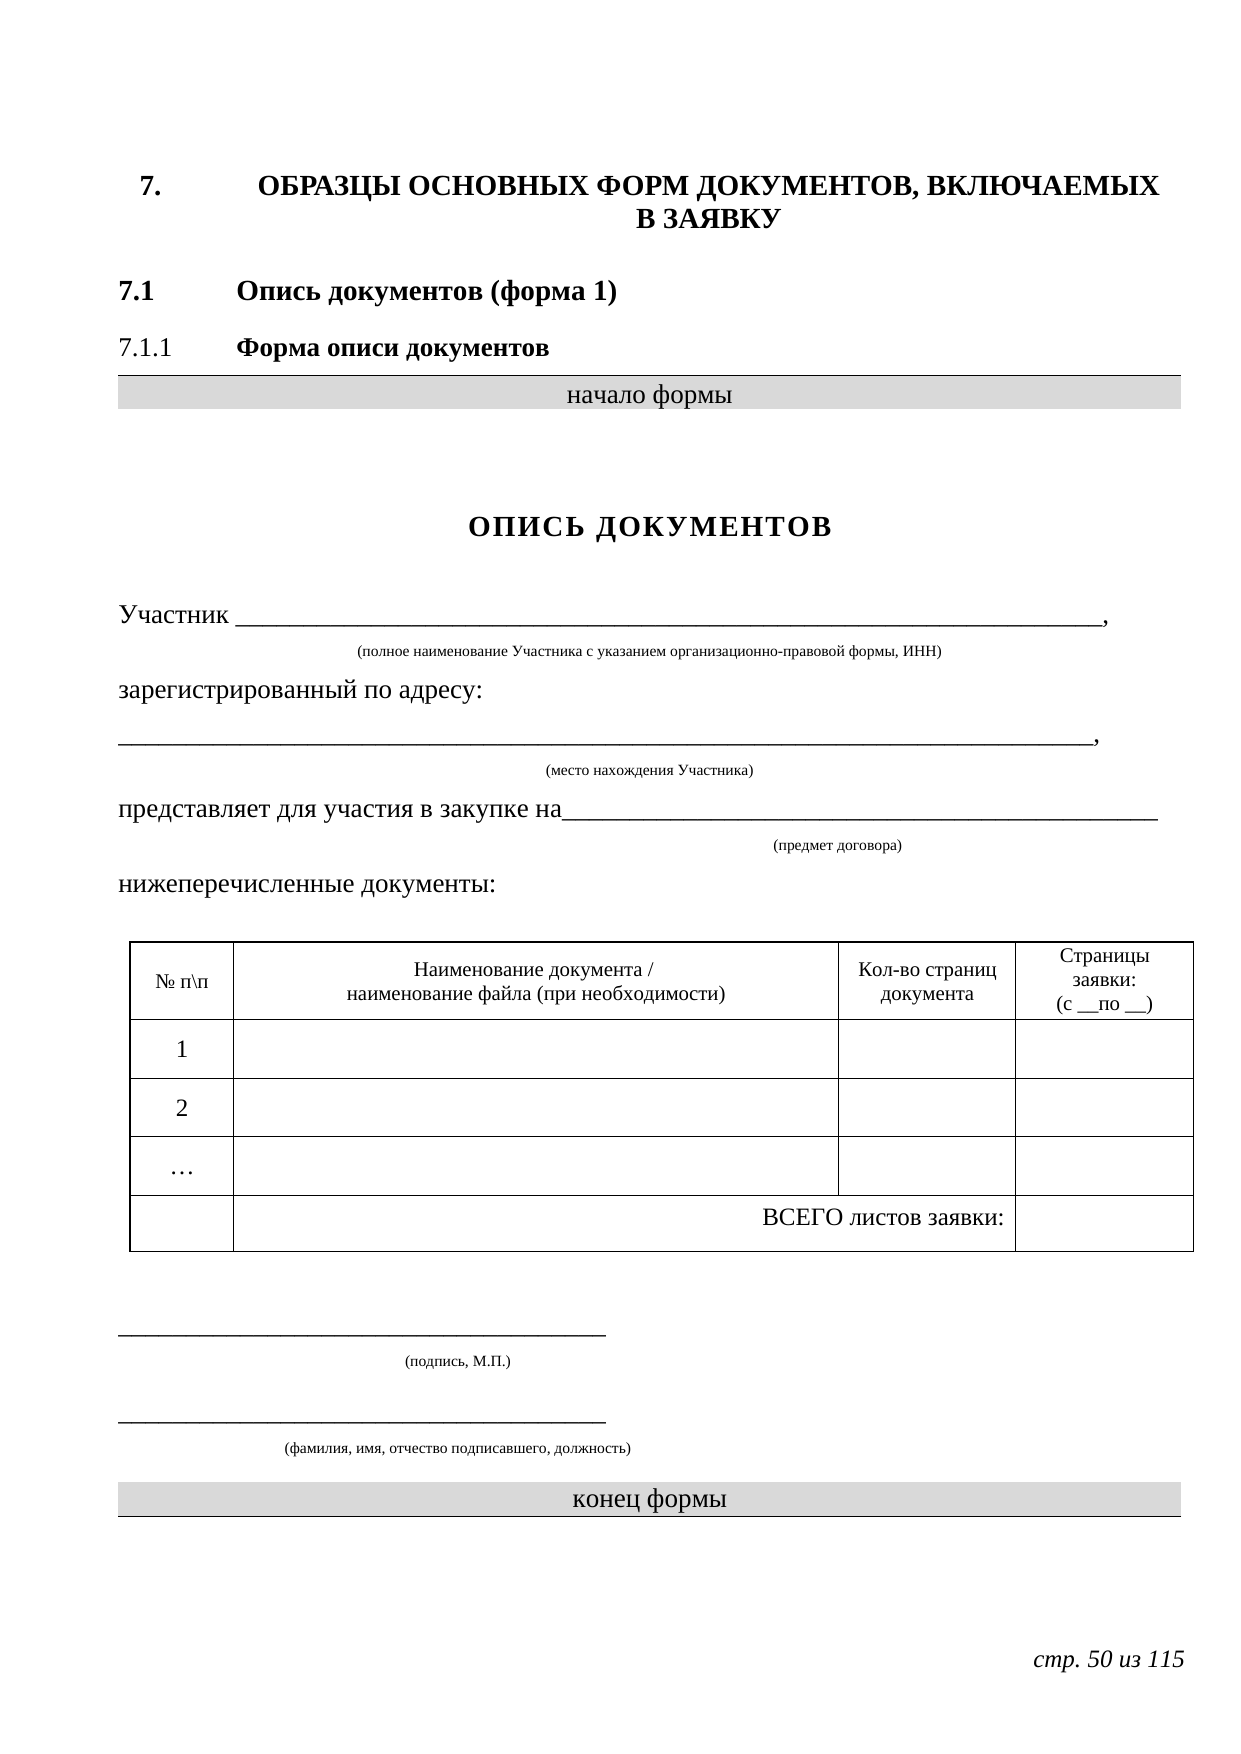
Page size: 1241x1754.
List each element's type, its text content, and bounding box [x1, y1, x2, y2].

text (место нахождения Участника) [118, 761, 1181, 792]
text ____________________________________ [118, 1308, 1181, 1339]
table_cell [234, 1079, 838, 1136]
text (предмет договора) [118, 836, 1181, 867]
table_header № п\п [131, 943, 233, 1019]
table_header Страницы заявки: (с __по __) [1016, 943, 1193, 1019]
table_cell 2 [131, 1079, 233, 1136]
table_cell [131, 1196, 233, 1251]
table_cell [839, 1079, 1015, 1136]
table_cell 1 [131, 1020, 233, 1077]
text зарегистрированный по адресу: [118, 673, 1181, 704]
text конец формы [118, 1482, 1181, 1516]
text нижеперечисленные документы: [118, 867, 1181, 898]
subtitle ОБРАЗЦЫ ОСНОВНЫХ ФОРМ ДОКУМЕНТОВ, ВКЛЮЧАЕМЫХ В ЗАЯВКУ [118, 168, 1181, 235]
text представляет для участия в закупке на____________________________________________ [118, 792, 1181, 823]
table_header Кол-во страниц документа [839, 943, 1015, 1019]
table_cell [1016, 1196, 1193, 1251]
text начало формы [118, 376, 1181, 409]
table_cell [839, 1137, 1015, 1194]
text ________________________________________________________________________, [118, 717, 1181, 748]
table_cell [839, 1020, 1015, 1077]
table_header Наименование документа / наименование файла (при необходимости) [234, 943, 838, 1019]
text ____________________________________ [118, 1395, 1181, 1426]
list Форма описи документов [118, 331, 1181, 362]
table_cell [234, 1020, 838, 1077]
table_cell ВСЕГО листов заявки: [234, 1196, 1015, 1251]
text (подпись, М.П.) [118, 1352, 797, 1383]
text Участник ________________________________________________________________, [118, 599, 1181, 630]
text ОПИСЬ ДОКУМЕНТОВ [118, 509, 1181, 542]
text (полное наименование Участника с указанием организационно-правовой формы, ИНН) [118, 642, 1181, 673]
table_cell [234, 1137, 838, 1194]
subtitle Опись документов (форма 1) [118, 273, 1181, 306]
table_cell [1016, 1020, 1193, 1077]
table_cell [1016, 1137, 1193, 1194]
text (фамилия, имя, отчество подписавшего, должность) [118, 1439, 797, 1470]
table_cell … [131, 1137, 233, 1194]
table_cell [1016, 1079, 1193, 1136]
